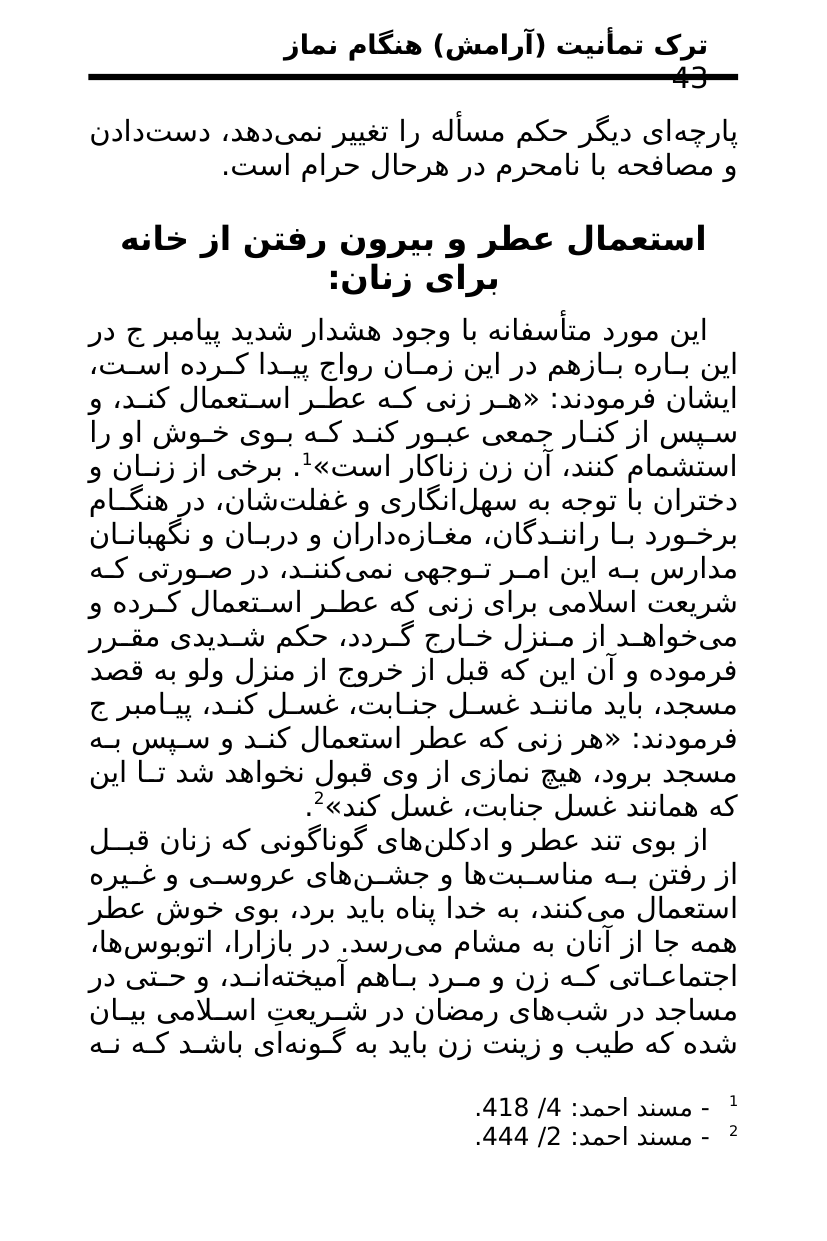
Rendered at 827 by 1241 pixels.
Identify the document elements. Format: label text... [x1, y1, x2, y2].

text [89, 823, 738, 1061]
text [89, 114, 738, 182]
text این مورد متأسفانه با وجود هشدار شدید پیامبر ج در این باره بازهم در این زمان رواج پیدا کرده است، ایشان فرمودند: «هر زنی که عطر استعمال کند، و سپس از کنار جمعی عبور کند که بوی خوش او را استشمام کنند، آن زن زناکار است». برخی از زنان و دختران با توجه به سهل‌انگاری و غفلت‌شان، در هنگام برخورد با رانندگان، مغازه‌داران و دربان و نگهبانان مدارس به این امر توجهی نمی‌کنند، در صورتی که شریعت اسلامی برای زنی که عطر استعمال کرده و می‌خواهد از منزل خارج گردد، حکم شدیدی مقرر فرموده و آن این که قبل از خروج از منزل ولو به قصد مسجد، باید مانند غسل جنابت، غسل کند، پیامبر ج فرمودند: «هر زنی که عطر استعمال کند و سپس به مسجد برود، هیچ نمازی از وی قبول نخواهد شد تا این که همانند غسل جنابت، غسل کند». [89, 314, 738, 823]
text استعمال عطر و بیرون ‌رفتن از خانه برای زنان: [89, 219, 738, 297]
